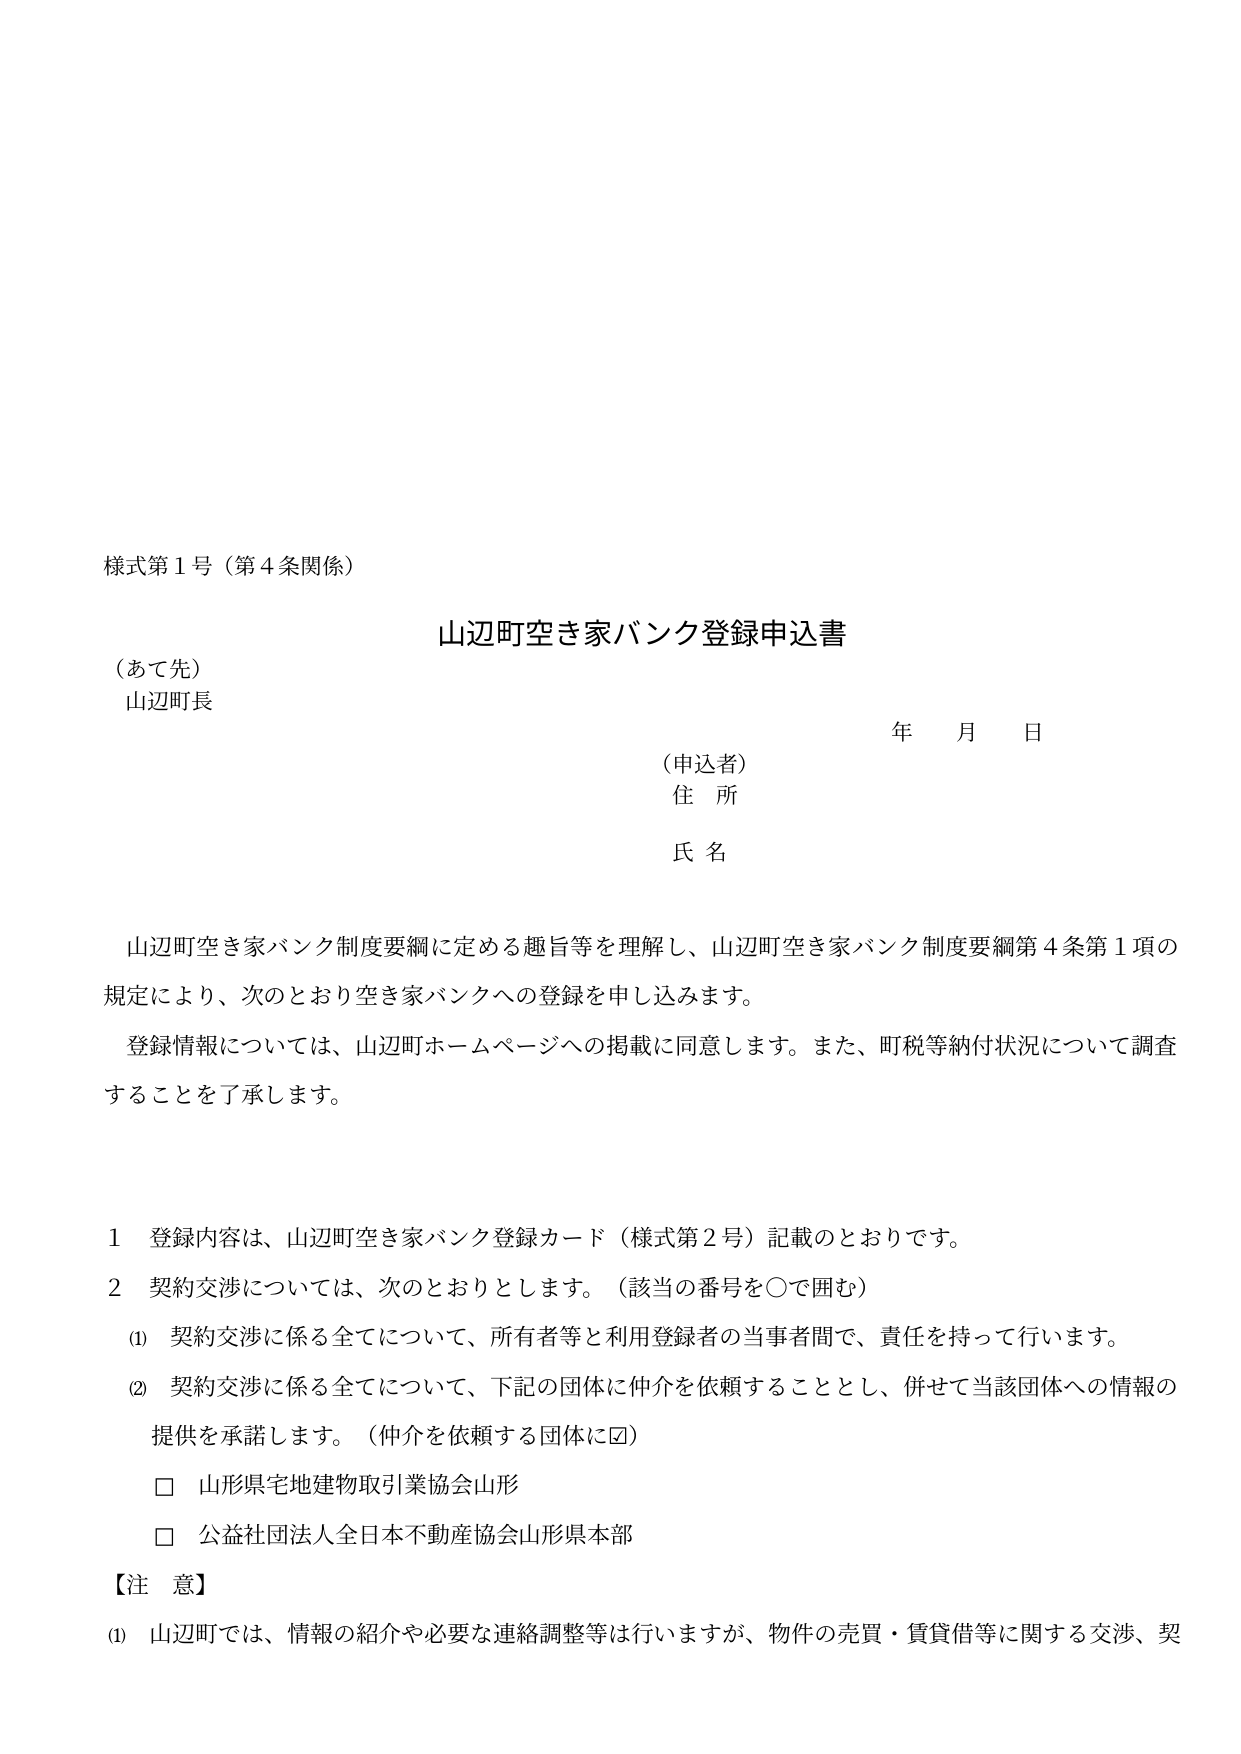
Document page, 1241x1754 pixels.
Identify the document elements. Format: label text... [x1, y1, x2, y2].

text □ 山形県宅地建物取引業協会山形 [153, 1468, 1181, 1501]
text １ 登録内容は、山辺町空き家バンク登録カード（様式第２号）記載のとおりです。 [103, 1220, 1181, 1253]
text 住 所 [103, 778, 1181, 810]
text □ 公益社団法人全日本不動産協会山形県本部 [153, 1517, 1181, 1550]
text 様式第１号（第４条関係） [103, 549, 1181, 581]
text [107, 1616, 1181, 1649]
text 氏名 [103, 835, 1181, 866]
text 山辺町長 [103, 684, 1181, 716]
text ２ 契約交渉については、次のとおりとします。（該当の番号を○で囲む） [103, 1269, 1181, 1302]
text 登録情報については、山辺町ホームページへの掲載に同意します。また、町税等納付状況について調査することを了承します。 [103, 1028, 1181, 1110]
text ⑵ 契約交渉に係る全てについて、下記の団体に仲介を依頼することとし、併せて当該団体への情報の提供を承諾します。（仲介を依頼する団体に☑） [128, 1369, 1181, 1451]
text 【注 意】 [103, 1567, 1181, 1600]
text （申込者） [103, 747, 1181, 778]
text （あて先） [103, 653, 1181, 684]
text ⑴ 契約交渉に係る全てについて、所有者等と利用登録者の当事者間で、責任を持って行います。 [128, 1319, 1181, 1352]
text 山辺町空き家バンク登録申込書 [103, 610, 1181, 653]
text 年 月 日 [103, 716, 1181, 747]
text 山辺町空き家バンク制度要綱に定める趣旨等を理解し、山辺町空き家バンク制度要綱第４条第１項の 規定により、次のとおり空き家バンクへの登録を申し込みます。 [103, 929, 1181, 1011]
